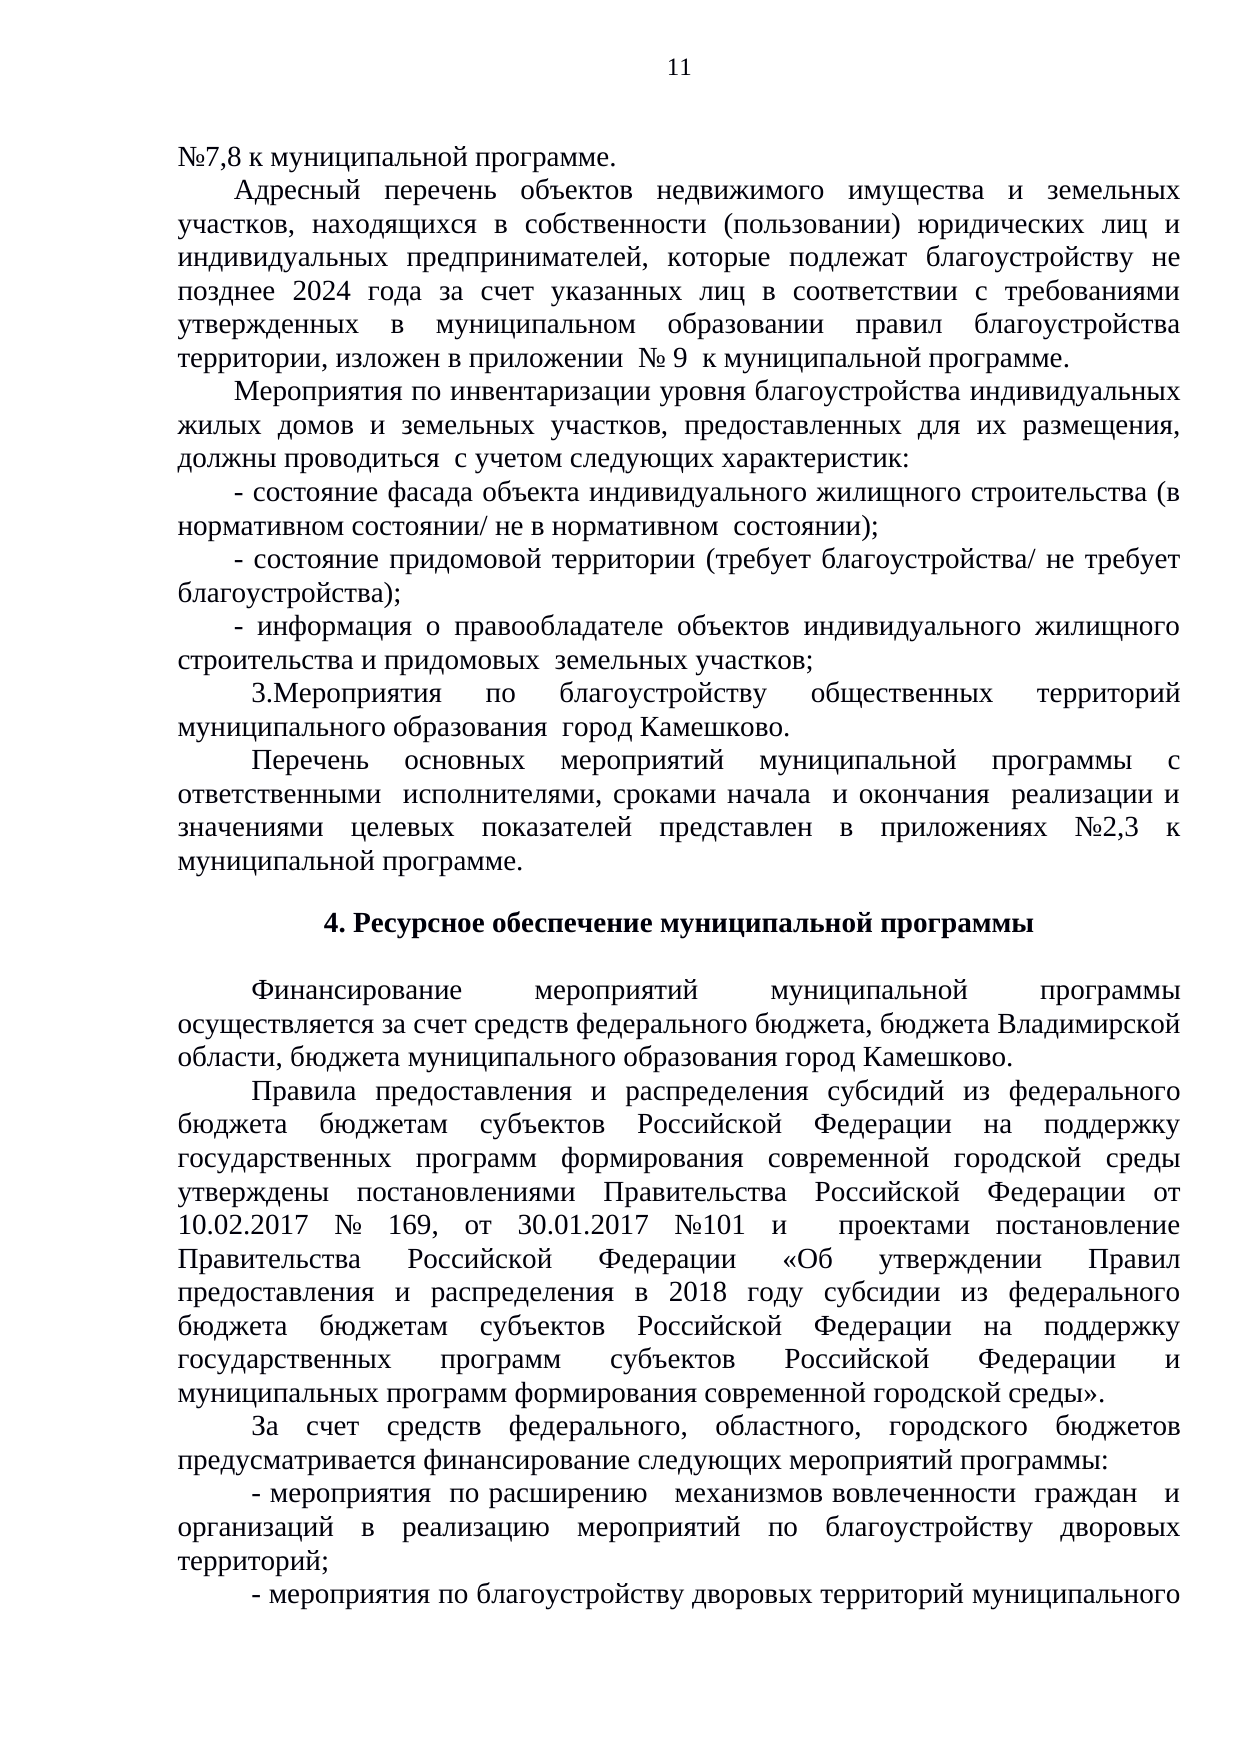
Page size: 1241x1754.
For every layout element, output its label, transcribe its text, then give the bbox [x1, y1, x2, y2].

text - мероприятия по расширению механизмов вовлеченности граждан и организаций в реализацию мероприятий по благоустройству дворовых территорий; [177, 1476, 1181, 1576]
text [177, 139, 1181, 172]
text - состояние фасада объекта индивидуального жилищного строительства (в нормативном состоянии/ не в нормативном состоянии); [177, 474, 1181, 541]
text Правила предоставления и распределения субсидий из федерального бюджета бюджетам субъектов Российской Федерации на поддержку государственных программ формирования современной городской среды утверждены постановлениями Правительства Российской Федерации от 10.02.2017 № 169, от 30.01.2017 №101 и проектами постановление Правительства Российской Федерации «Об утверждении Правил предоставления и распределения в 2018 году субсидии из федерального бюджета бюджетам субъектов Российской Федерации на поддержку государственных программ субъектов Российской Федерации и муниципальных программ формирования современной городской среды». [177, 1073, 1181, 1408]
text Перечень основных мероприятий муниципальной программы с ответственными исполнителями, сроками начала и окончания реализации и значениями целевых показателей представлен в приложениях №2,3 к муниципальной программе. [177, 742, 1181, 877]
text - информация о правообладателе объектов индивидуального жилищного строительства и придомовых земельных участков; [177, 608, 1181, 675]
text 4. Ресурсное обеспечение муниципальной программы [177, 905, 1181, 939]
text 3.Мероприятия по благоустройству общественных территорий муниципального образования город Камешково. [177, 675, 1181, 742]
text За счет средств федерального, областного, городского бюджетов предусматривается финансирование следующих мероприятий программы: [177, 1408, 1181, 1476]
text Мероприятия по инвентаризации уровня благоустройства индивидуальных жилых домов и земельных участков, предоставленных для их размещения, должны проводиться с учетом следующих характеристик: [177, 373, 1181, 474]
text Финансирование мероприятий муниципальной программы осуществляется за счет средств федерального бюджета, бюджета Владимирской области, бюджета муниципального образования город Камешково. [177, 972, 1181, 1073]
text - состояние придомовой территории (требует благоустройства/ не требует благоустройства); [177, 541, 1181, 608]
text Адресный перечень объектов недвижимого имущества и земельных участков, находящихся в собственности (пользовании) юридических лиц и индивидуальных предпринимателей, которые подлежат благоустройству не позднее 2024 года за счет указанных лиц в соответствии с требованиями утвержденных в муниципальном образовании правил благоустройства территории, изложен в приложении № 9 к муниципальной программе. [177, 172, 1181, 373]
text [177, 1576, 1181, 1610]
